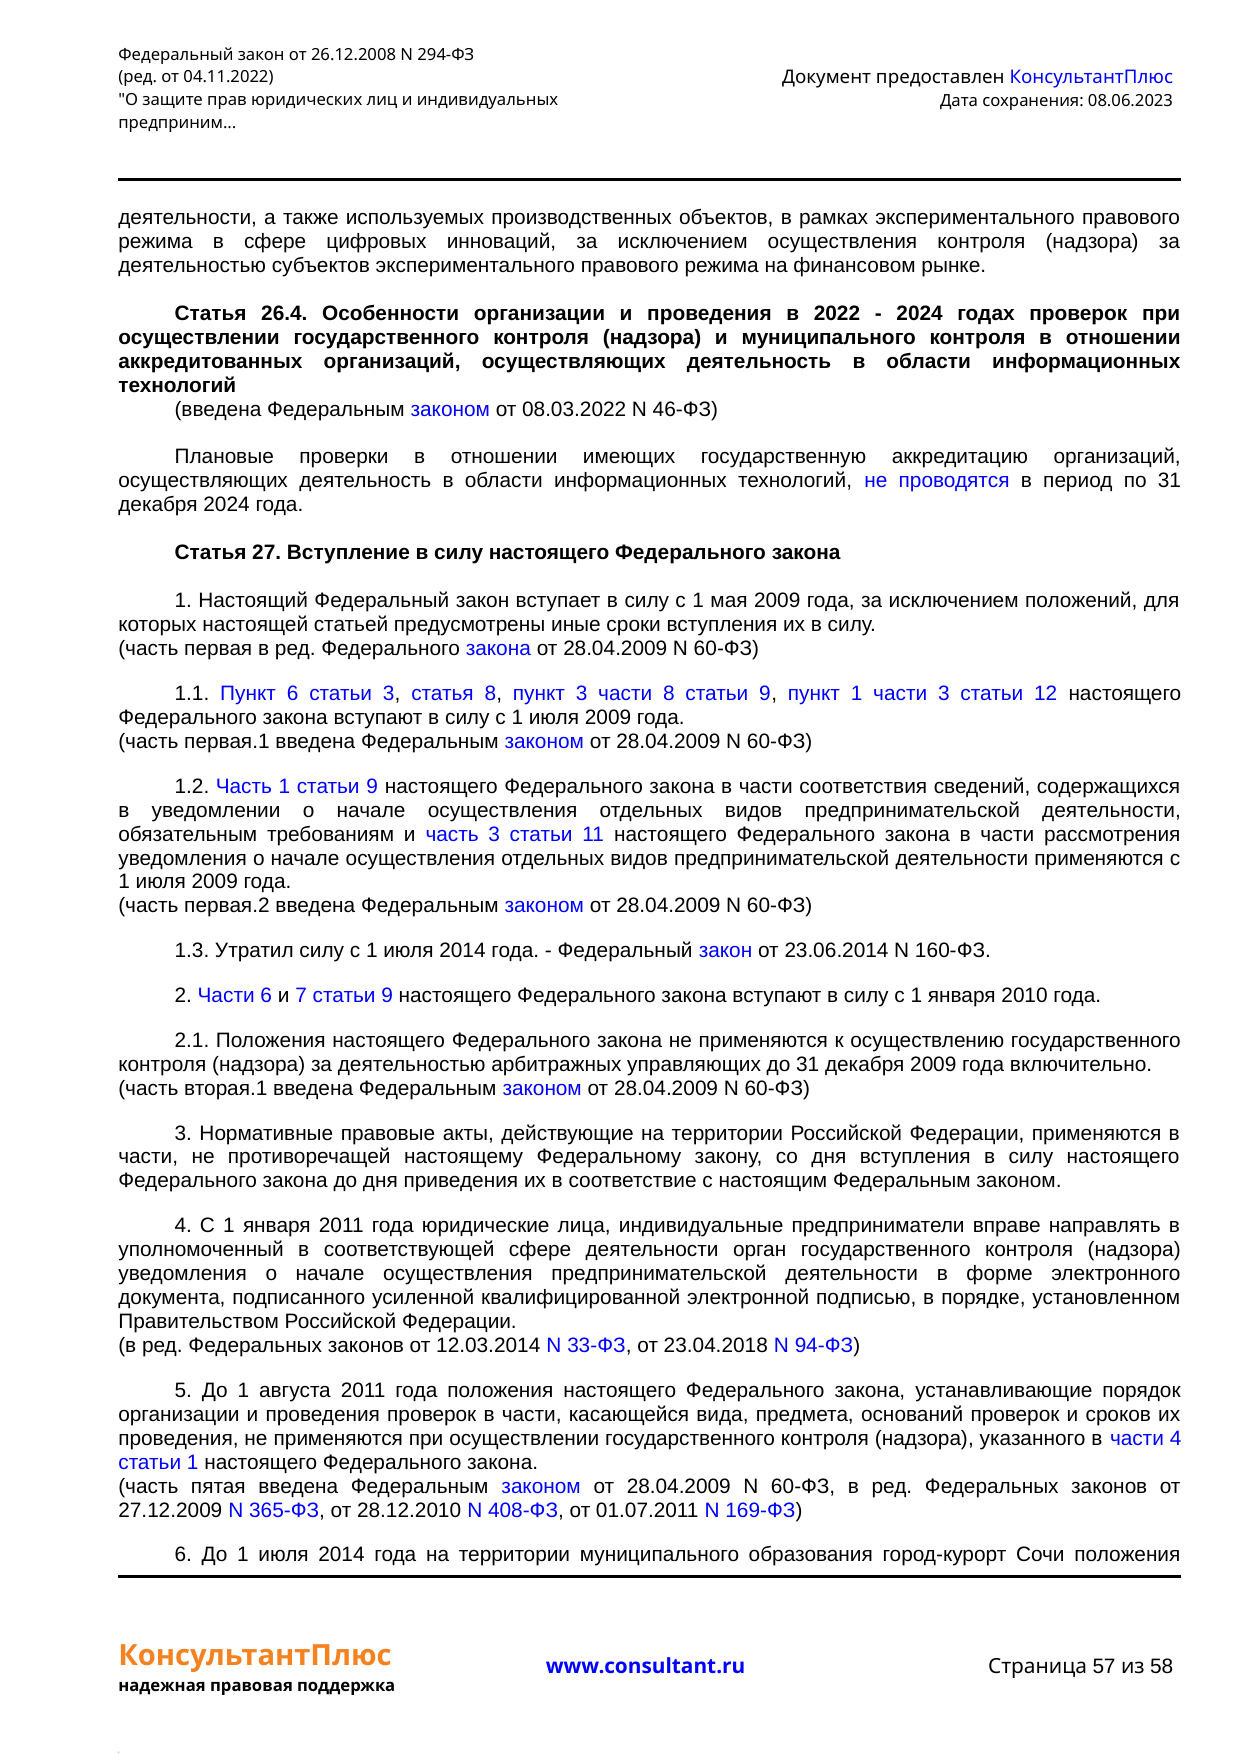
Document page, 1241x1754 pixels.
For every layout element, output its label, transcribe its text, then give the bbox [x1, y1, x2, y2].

text 4. С 1 января 2011 года юридические лица, индивидуальные предприниматели вправе направлять в уполномоченный в соответствующей сфере деятельности орган государственного контроля (надзора) уведомления о начале осуществления предпринимательской деятельности в форме электронного документа, подписанного усиленной квалифицированной электронной подписью, в порядке, установленном Правительством Российской Федерации. [118, 1213, 1181, 1333]
title Статья 26.4. Особенности организации и проведения в 2022 - 2024 годах проверок при осуществлении государственного контроля (надзора) и муниципального контроля в отношении аккредитованных организаций, осуществляющих деятельность в области информационных технологий [118, 301, 1181, 396]
text (часть пятая введена Федеральным законом от 28.04.2009 N 60-ФЗ, в ред. Федеральных законов от 27.12.2009 N 365-ФЗ, от 28.12.2010 N 408-ФЗ, от 01.07.2011 N 169-ФЗ) [118, 1473, 1181, 1521]
text 2.1. Положения настоящего Федерального закона не применяются к осуществлению государственного контроля (надзора) за деятельностью арбитражных управляющих до 31 декабря 2009 года включительно. [118, 1028, 1181, 1076]
text 5. До 1 августа 2011 года положения настоящего Федерального закона, устанавливающие порядок организации и проведения проверок в части, касающейся вида, предмета, оснований проверок и сроков их проведения, не применяются при осуществлении государственного контроля (надзора), указанного в части 4 статьи 1 настоящего Федерального закона. [118, 1378, 1181, 1473]
text 1.1. Пункт 6 статьи 3, статья 8, пункт 3 части 8 статьи 9, пункт 1 части 3 статьи 12 настоящего Федерального закона вступают в силу с 1 июля 2009 года. [118, 681, 1181, 729]
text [118, 205, 1181, 277]
text (в ред. Федеральных законов от 12.03.2014 N 33-ФЗ, от 23.04.2018 N 94-ФЗ) [118, 1333, 1181, 1357]
text 1.3. Утратил силу с 1 июля 2014 года. - Федеральный закон от 23.06.2014 N 160-ФЗ. [118, 938, 1181, 962]
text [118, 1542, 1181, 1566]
text 1.2. Часть 1 статьи 9 настоящего Федерального закона в части соответствия сведений, содержащихся в уведомлении о начале осуществления отдельных видов предпринимательской деятельности, обязательным требованиям и часть 3 статьи 11 настоящего Федерального закона в части рассмотрения уведомления о начале осуществления отдельных видов предпринимательской деятельности применяются с 1 июля 2009 года. [118, 773, 1181, 893]
text 2. Части 6 и 7 статьи 9 настоящего Федерального закона вступают в силу с 1 января 2010 года. [118, 983, 1181, 1007]
text (введена Федеральным законом от 08.03.2022 N 46-ФЗ) [118, 396, 1181, 420]
text (часть первая в ред. Федерального закона от 28.04.2009 N 60-ФЗ) [118, 636, 1181, 660]
text Плановые проверки в отношении имеющих государственную аккредитацию организаций, осуществляющих деятельность в области информационных технологий, не проводятся в период по 31 декабря 2024 года. [118, 444, 1181, 516]
text 1. Настоящий Федеральный закон вступает в силу с 1 мая 2009 года, за исключением положений, для которых настоящей статьей предусмотрены иные сроки вступления их в силу. [118, 588, 1181, 636]
text 3. Нормативные правовые акты, действующие на территории Российской Федерации, применяются в части, не противоречащей настоящему Федеральному закону, со дня вступления в силу настоящего Федерального закона до дня приведения их в соответствие с настоящим Федеральным законом. [118, 1120, 1181, 1192]
text (часть вторая.1 введена Федеральным законом от 28.04.2009 N 60-ФЗ) [118, 1076, 1181, 1099]
title Статья 27. Вступление в силу настоящего Федерального закона [118, 540, 1181, 564]
text (часть первая.2 введена Федеральным законом от 28.04.2009 N 60-ФЗ) [118, 893, 1181, 917]
text (часть первая.1 введена Федеральным законом от 28.04.2009 N 60-ФЗ) [118, 729, 1181, 753]
